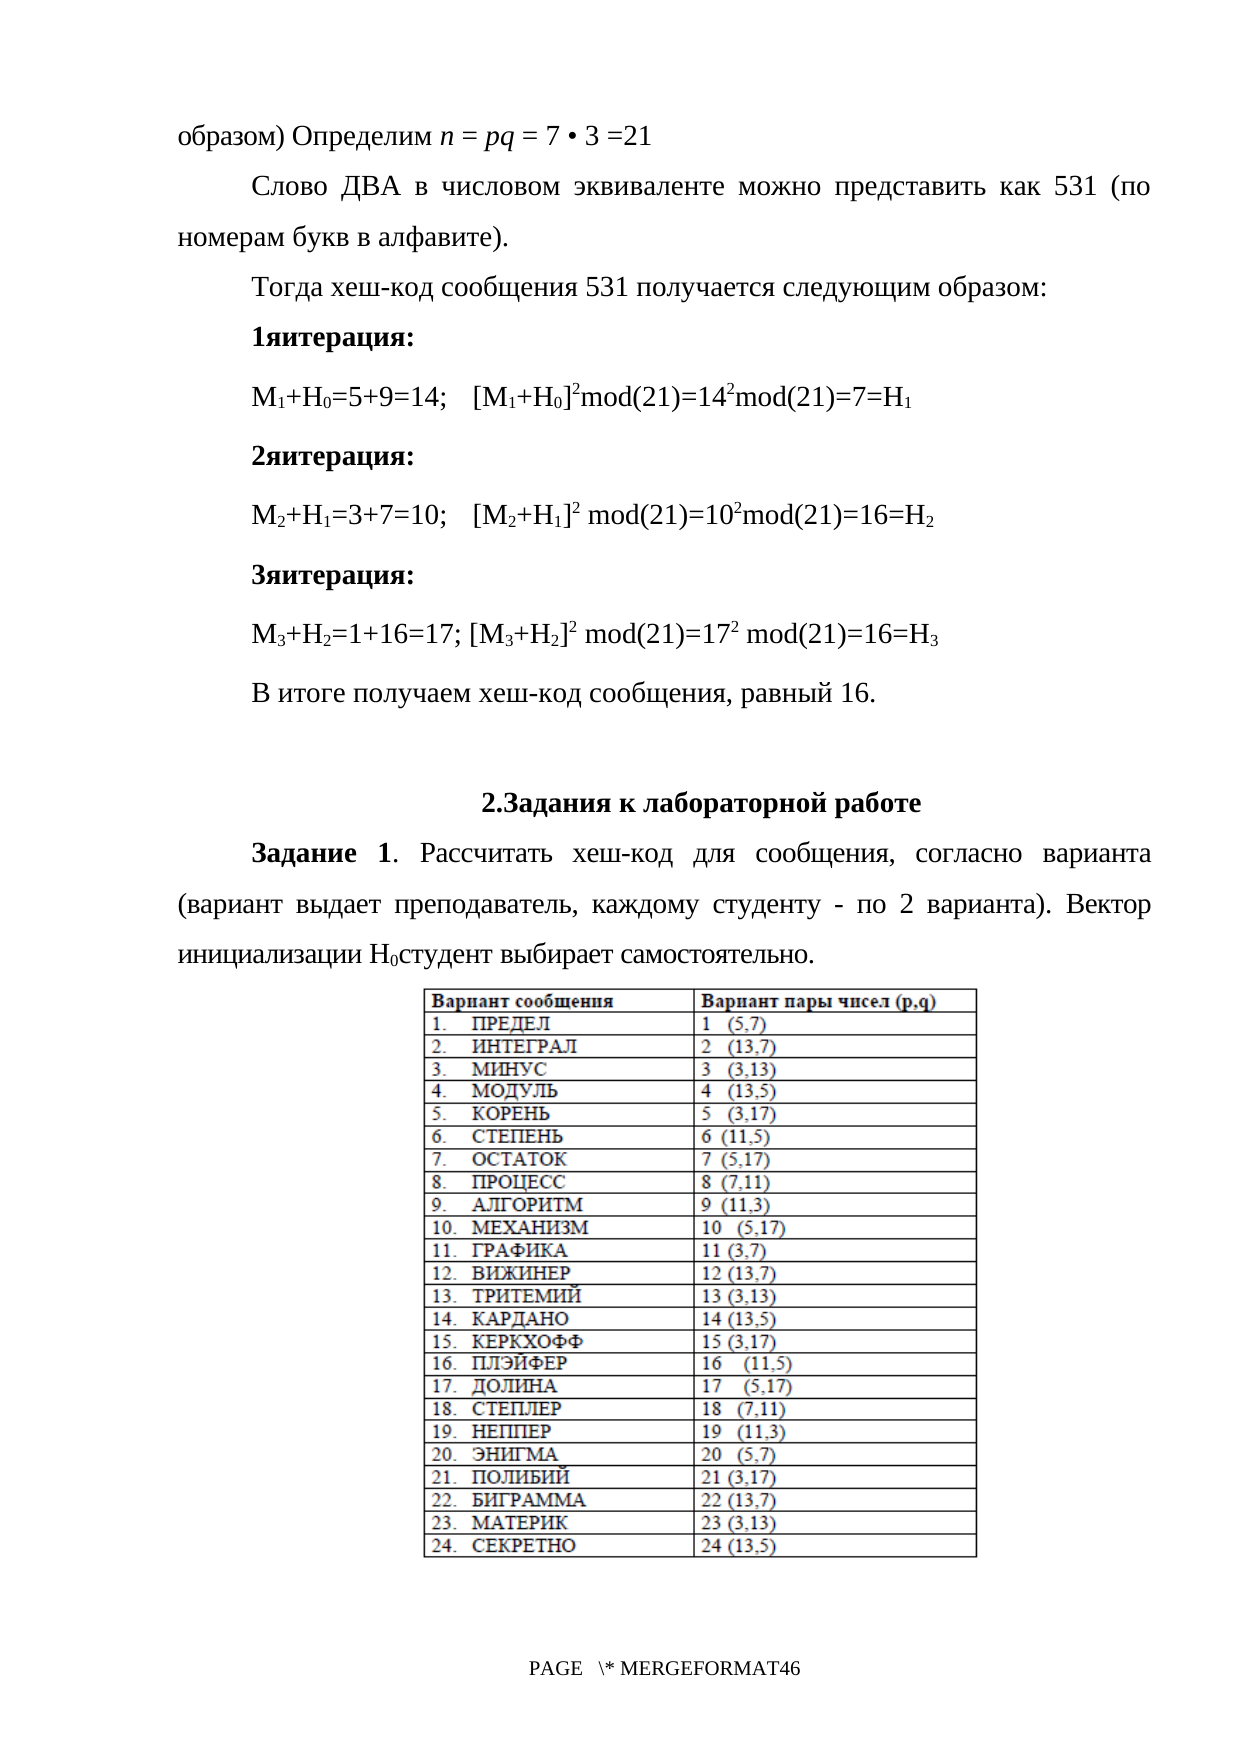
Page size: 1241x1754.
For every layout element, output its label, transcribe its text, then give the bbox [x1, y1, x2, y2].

text 2яитерация: [177, 438, 1152, 472]
text 1яитерация: [177, 319, 1152, 353]
text В итоге получаем хеш-код сообщения, равный 16. [177, 676, 1152, 709]
text Задание 1. Рассчитать хеш-код для сообщения, согласно варианта (вариант выдает преподаватель, каждому студенту - по 2 варианта). Вектор инициализации H0студент выбирает самостоятельно. [177, 836, 1152, 970]
text Слово ДВА в числовом эквиваленте можно представить как 531 (по номерам букв в алфавите). [177, 168, 1152, 252]
text Тогда хеш-код сообщения 531 получается следующим образом: [177, 269, 1152, 303]
text М2+Н1=3+7=10; [М2+Н1]2 mod(21)=102mod(21)=16=H2 [177, 497, 1152, 531]
text М3+Н2=1+16=17; [М3+Н2]2 mod(21)=172 mod(21)=16=H3 [177, 616, 1152, 650]
text 2.Задания к лабораторной работе [177, 785, 1152, 819]
text 3яитерация: [177, 557, 1152, 590]
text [177, 118, 1152, 152]
text М1+Н0=5+9=14; [М1+Н0]2mod(21)=142mod(21)=7=H1 [177, 379, 1152, 412]
